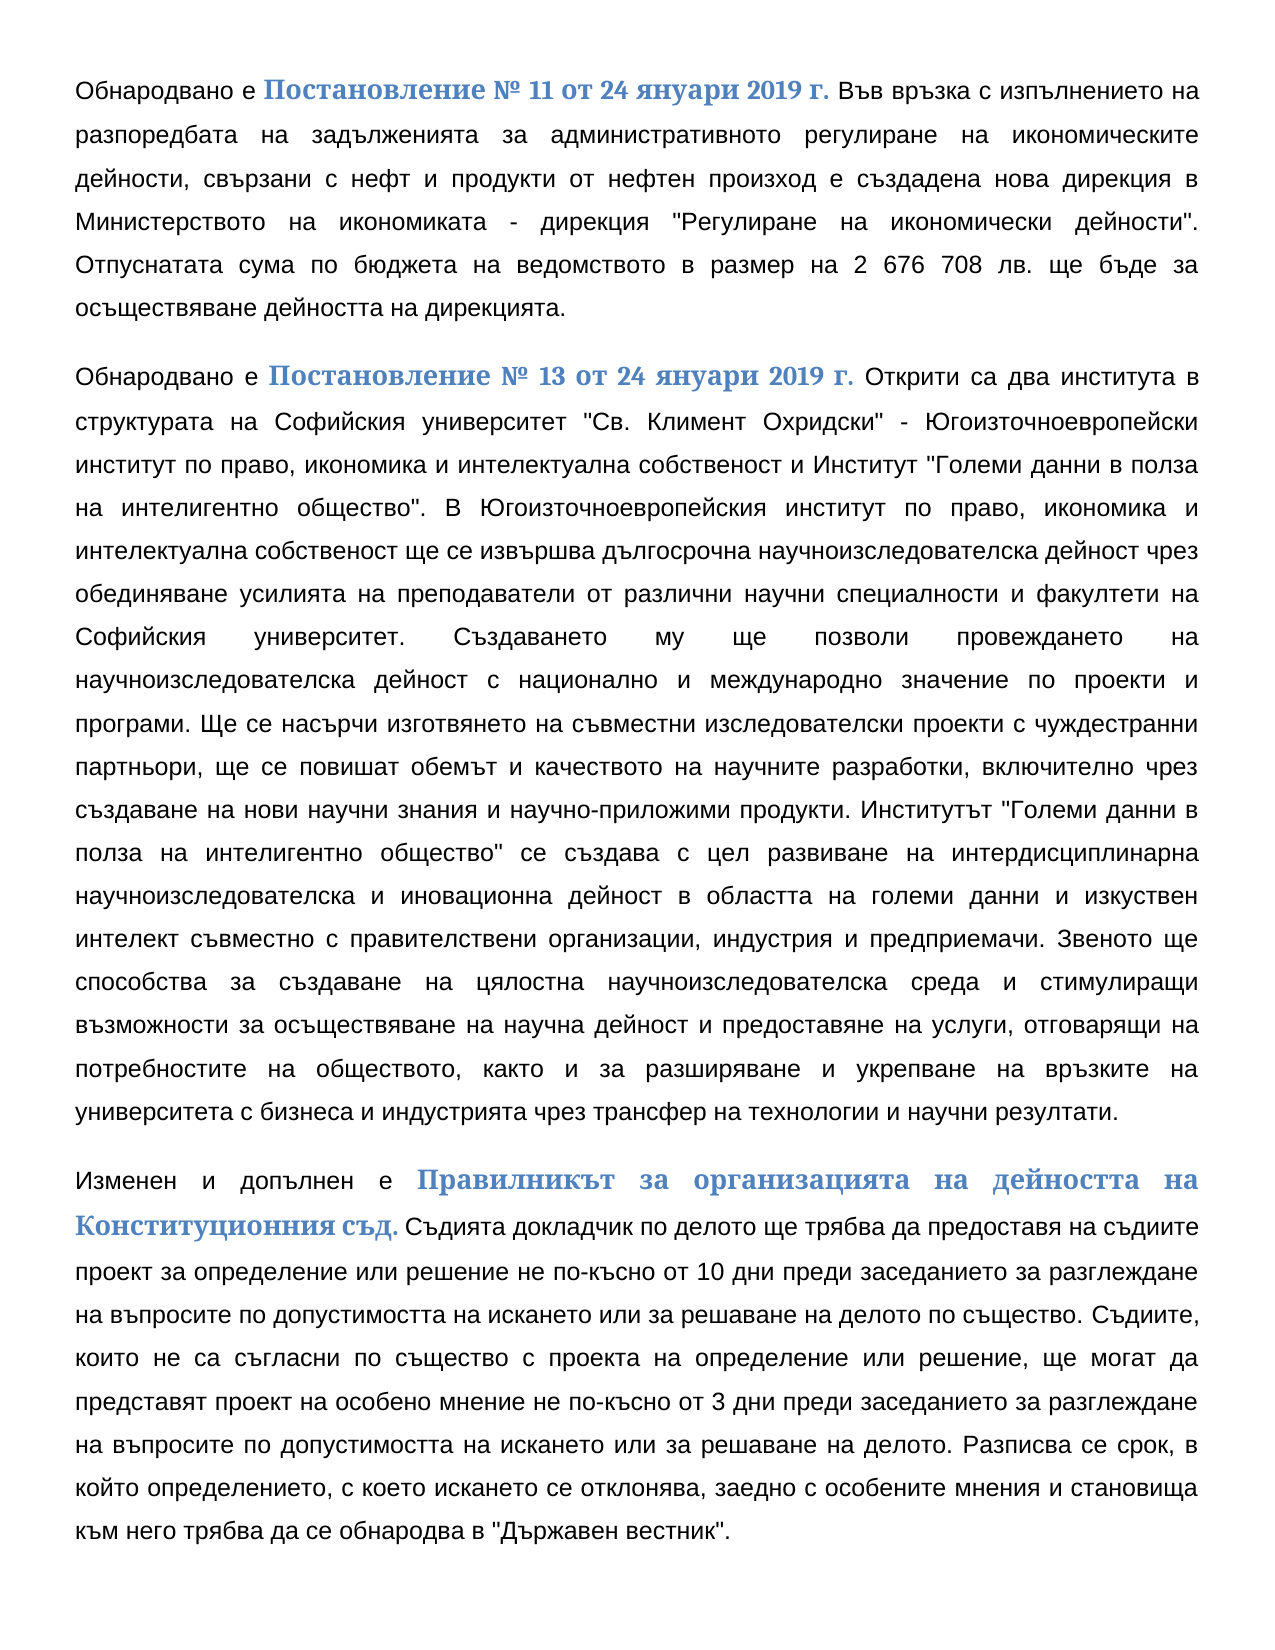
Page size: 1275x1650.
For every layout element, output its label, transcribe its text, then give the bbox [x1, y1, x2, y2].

text Изменен и допълнен е Правилникът за организацията на дейността на Конституционния съд. Съдията докладчик по делото ще трябва да предоставя на съдиите проект за определение или решение не по-късно от 10 дни преди заседанието за разглеждане на въпросите по допустимостта на искането или за решаване на делото по същество. Съдиите, които не са съгласни по същество с проекта на определение или решение, ще могат да представят проект на особено мнение не по-късно от 3 дни преди заседанието за разглеждане на въпросите по допустимостта на искането или за решаване на делото. Разписва се срок, в който определението, с което искането се отклонява, заедно с особените мнения и становища към него трябва да се обнародва в "Държавен вестник". [75, 1165, 1200, 1544]
text Обнародвано е Постановление № 11 от 24 януари 2019 г. Във връзка с изпълнението на разпоредбата на задълженията за административното регулиране на икономическите дейности, свързани с нефт и продукти от нефтен произход е създадена нова дирекция в Министерството на икономиката - дирекция "Регулиране на икономически дейности". Отпуснатата сума по бюджета на ведомството в размер на 2 676 708 лв. ще бъде за осъществяване дейността на дирекцията. [75, 75, 1200, 322]
text Обнародвано е Постановление № 13 от 24 януари 2019 г. Открити са два института в структурата на Софийския университет "Св. Климент Охридски" - Югоизточноевропейски институт по право, икономика и интелектуална собственост и Институт "Големи данни в полза на интелигентно общество". В Югоизточноевропейския институт по право, икономика и интелектуална собственост ще се извършва дългосрочна научноизследователска дейност чрез обединяване усилията на преподаватели от различни научни специалности и факултети на Софийския университет. Създаването му ще позволи провеждането на научноизследователска дейност с национално и международно значение по проекти и програми. Ще се насърчи изготвянето на съвместни изследователски проекти с чуждестранни партньори, ще се повишат обемът и качеството на научните разработки, включително чрез създаване на нови научни знания и научно-приложими продукти. Институтът "Големи данни в полза на интелигентно общество" се създава с цел развиване на интердисциплинарна научноизследователска и иновационна дейност в областта на големи данни и изкуствен интелект съвместно с правителствени организации, индустрия и предприемачи. Звеното ще способства за създаване на цялостна научноизследователска среда и стимулиращи възможности за осъществяване на научна дейност и предоставяне на услуги, отговарящи на потребностите на обществото, както и за разширяване и укрепване на връзките на университета с бизнеса и индустрията чрез трансфер на технологии и научни резултати. [75, 361, 1200, 1125]
